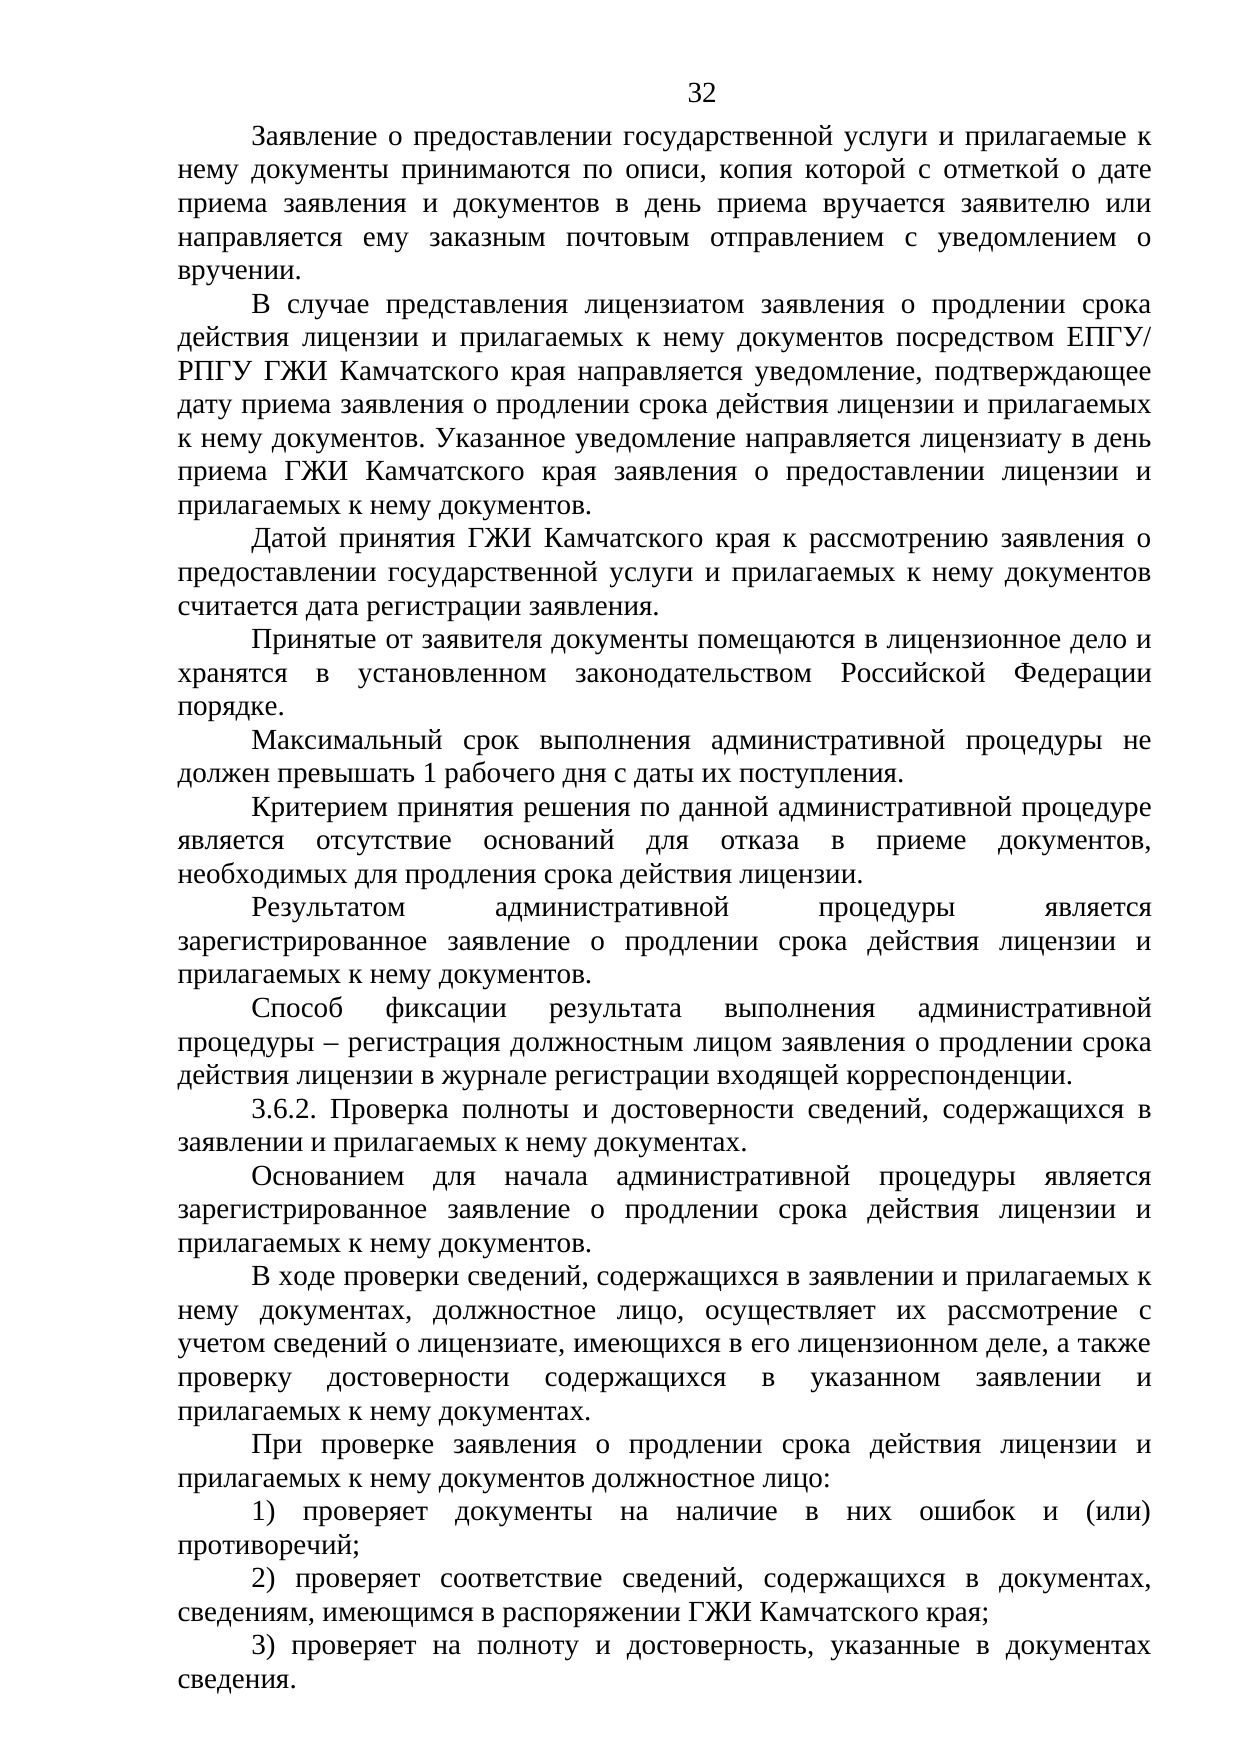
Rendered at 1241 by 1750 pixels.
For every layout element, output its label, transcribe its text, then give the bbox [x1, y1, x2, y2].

text Заявление о предоставлении государственной услуги и прилагаемые к нему документы принимаются по описи, копия которой с отметкой о дате приема заявления и документов в день приема вручается заявителю или направляется ему заказным почтовым отправлением с уведомлением о вручении. [177, 118, 1152, 286]
text Критерием принятия решения по данной административной процедуре является отсутствие оснований для отказа в приеме документов, необходимых для продления срока действия лицензии. [177, 789, 1152, 889]
text Принятые от заявителя документы помещаются в лицензионное дело и хранятся в установленном законодательством Российской Федерации порядке. [177, 621, 1152, 722]
text При проверке заявления о продлении срока действия лицензии и прилагаемых к нему документов должностное лицо: [177, 1426, 1152, 1493]
text 2) проверяет соответствие сведений, содержащихся в документах, сведениям, имеющимся в распоряжении ГЖИ Камчатского края; [177, 1560, 1152, 1627]
text В случае представления лицензиатом заявления о продлении срока действия лицензии и прилагаемых к нему документов посредством ЕПГУ/ РПГУ ГЖИ Камчатского края направляется уведомление, подтверждающее дату приема заявления о продлении срока действия лицензии и прилагаемых к нему документов. Указанное уведомление направляется лицензиату в день приема ГЖИ Камчатского края заявления о предоставлении лицензии и прилагаемых к нему документов. [177, 286, 1152, 521]
text Основанием для начала административной процедуры является зарегистрированное заявление о продлении срока действия лицензии и прилагаемых к нему документов. [177, 1158, 1152, 1258]
text Максимальный срок выполнения административной процедуры не должен превышать 1 рабочего дня с даты их поступления. [177, 722, 1152, 789]
text 3) проверяет на полноту и достоверность, указанные в документах сведения. [177, 1627, 1152, 1694]
text 1) проверяет документы на наличие в них ошибок и (или) противоречий; [177, 1493, 1152, 1560]
text Датой принятия ГЖИ Камчатского края к рассмотрению заявления о предоставлении государственной услуги и прилагаемых к нему документов считается дата регистрации заявления. [177, 521, 1152, 621]
text В ходе проверки сведений, содержащихся в заявлении и прилагаемых к нему документах, должностное лицо, осуществляет их рассмотрение с учетом сведений о лицензиате, имеющихся в его лицензионном деле, а также проверку достоверности содержащихся в указанном заявлении и прилагаемых к нему документах. [177, 1258, 1152, 1426]
text Результатом административной процедуры является зарегистрированное заявление о продлении срока действия лицензии и прилагаемых к нему документов. [177, 889, 1152, 990]
text 3.6.2. Проверка полноты и достоверности сведений, содержащихся в заявлении и прилагаемых к нему документах. [177, 1091, 1152, 1158]
text Способ фиксации результата выполнения административной процедуры – регистрация должностным лицом заявления о продлении срока действия лицензии в журнале регистрации входящей корреспонденции. [177, 990, 1152, 1091]
